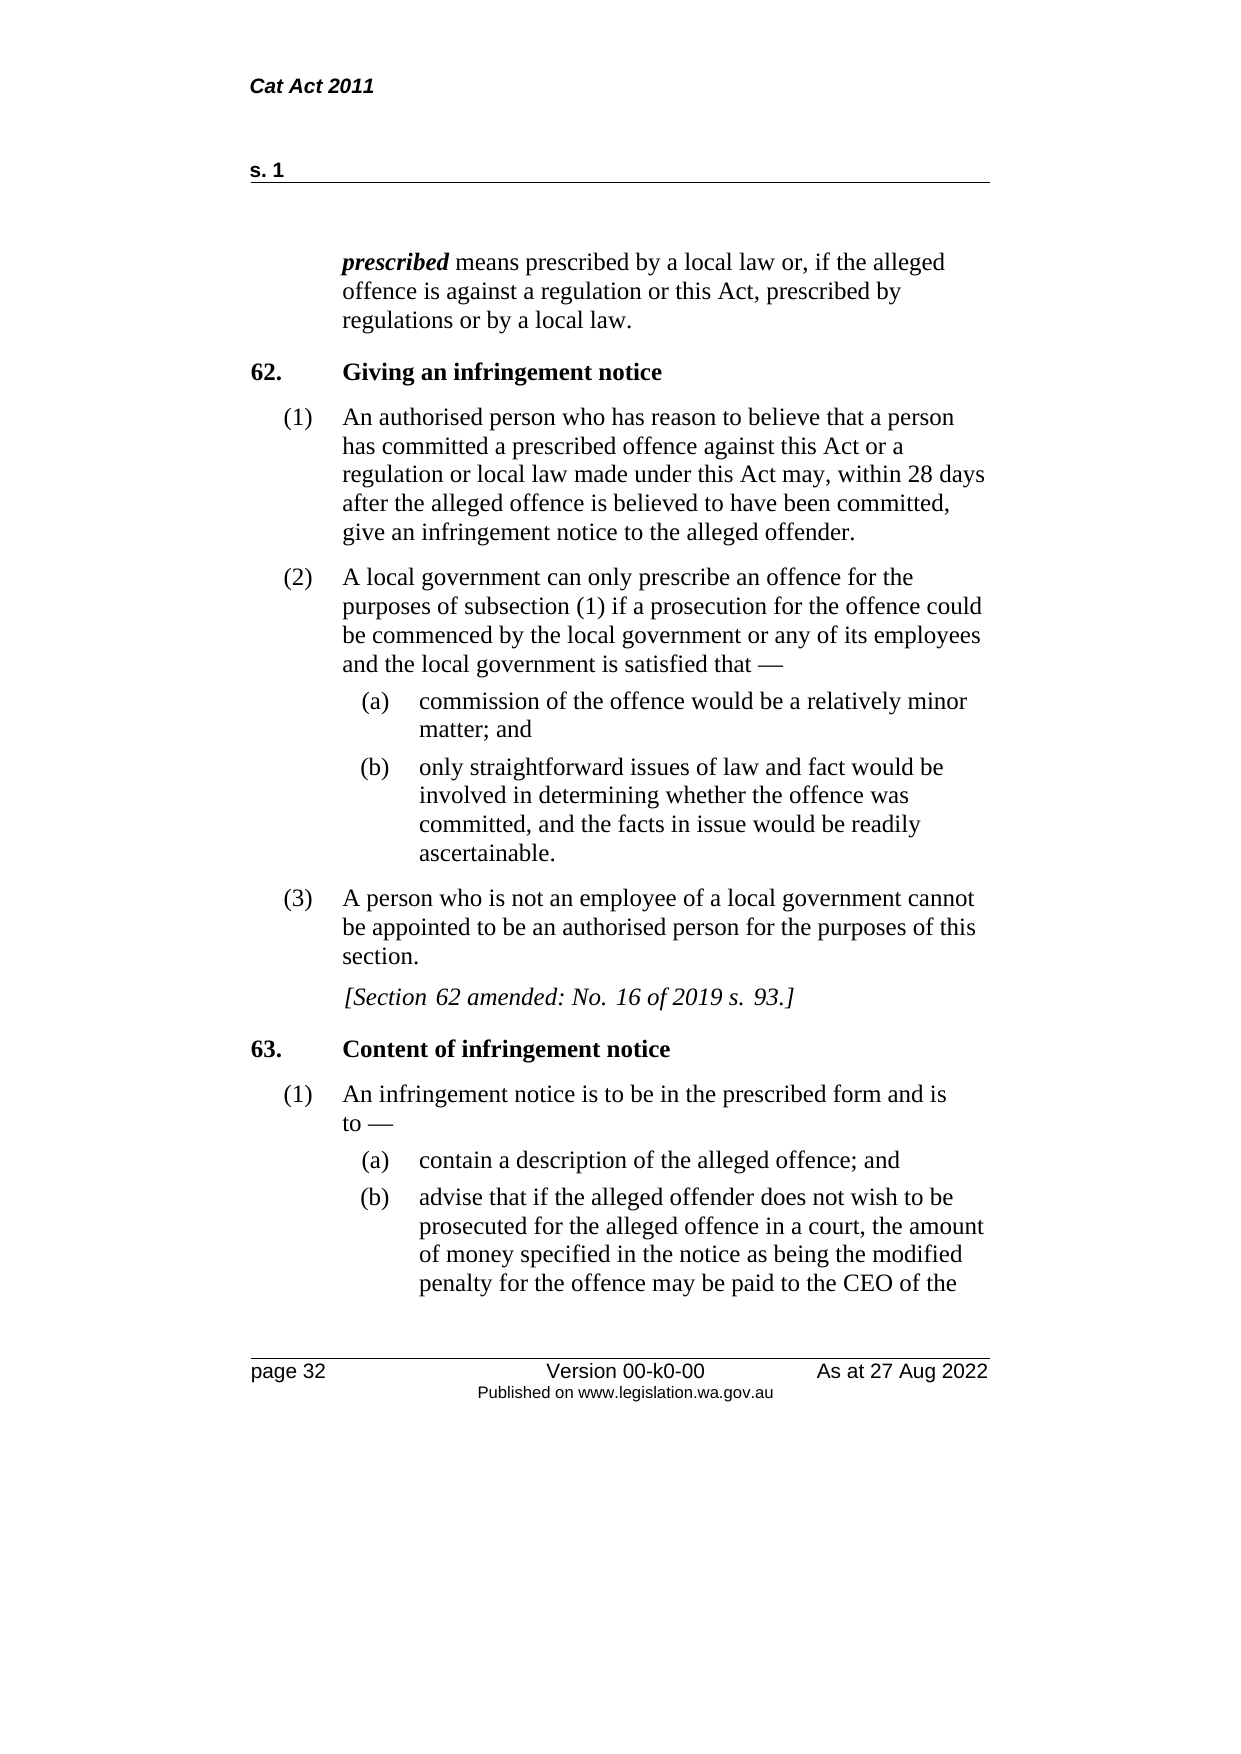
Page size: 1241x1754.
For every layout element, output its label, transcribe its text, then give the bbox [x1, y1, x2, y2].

text (a) contain a description of the alleged offence; and [251, 1145, 990, 1174]
text (a) commission of the offence would be a relatively minor matter; and [251, 686, 990, 743]
text (2) A local government can only prescribe an offence for the purposes of subsection (1) if a prosecution for the offence could be commenced by the local government or any of its employees and the local government is satisfied that — [251, 562, 990, 677]
text (1) An authorised person who has reason to believe that a person has committed a prescribed offence against this Act or a regulation or local law made under this Act may, within 28 days after the alleged offence is believed to have been committed, give an infringement notice to the alleged offender. [251, 402, 990, 546]
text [251, 1182, 990, 1297]
text [Section 62 amended: No. 16 of 2019 s. 93.] [251, 982, 990, 1011]
subtitle 62. Giving an infringement notice [251, 357, 990, 385]
text prescribed means prescribed by a local law or, if the alleged offence is against a regulation or this Act, prescribed by regulations or by a local law. [251, 247, 990, 334]
text (b) only straightforward issues of law and fact would be involved in determining whether the offence was committed, and the facts in issue would be readily ascertainable. [251, 752, 990, 867]
subtitle 63. Content of infringement notice [251, 1034, 990, 1062]
text (1) An infringement notice is to be in the prescribed form and is to — [251, 1079, 990, 1137]
text (3) A person who is not an employee of a local government cannot be appointed to be an authorised person for the purposes of this section. [251, 883, 990, 969]
